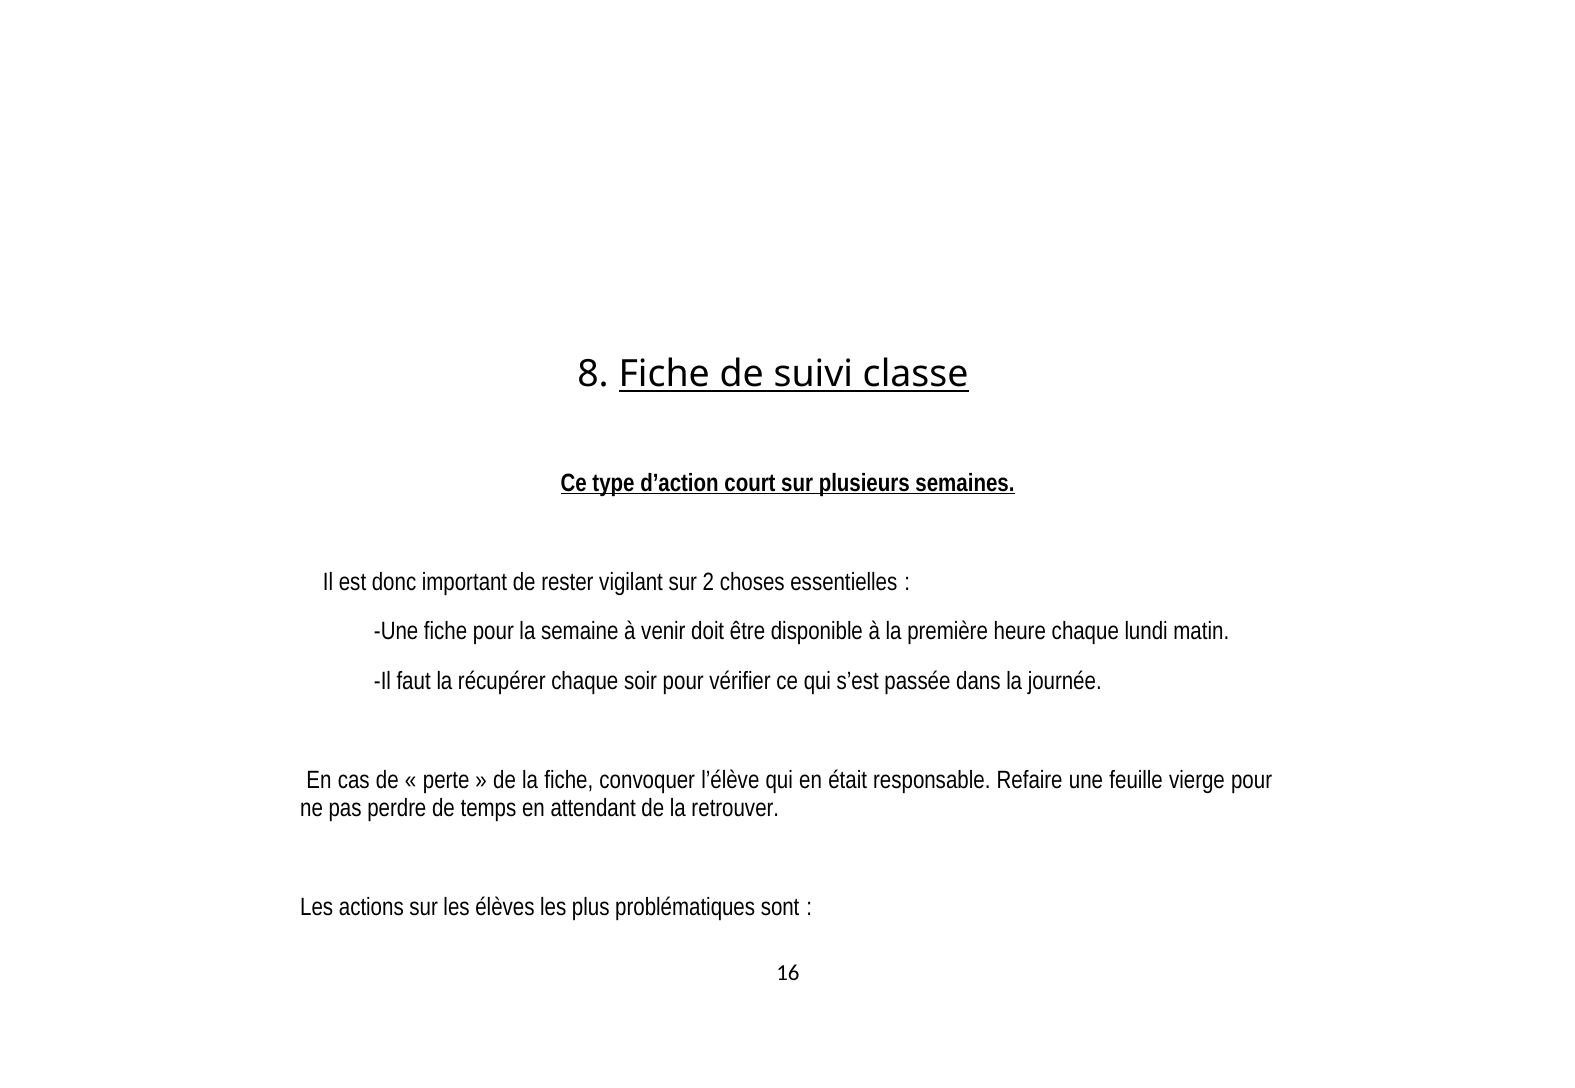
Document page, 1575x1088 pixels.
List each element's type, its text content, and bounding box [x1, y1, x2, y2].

text -Une fiche pour la semaine à venir doit être disponible à la première heure chaque lundi matin. [374, 616, 1275, 645]
text 8. Fiche de suivi classe [270, 347, 1275, 398]
text -Il faut la récupérer chaque soir pour vérifier ce qui s’est passée dans la journée. [374, 666, 1275, 694]
text En cas de « perte » de la fiche, convoquer l’élève qui en était responsable. Refaire une feuille vierge pour ne pas perdre de temps en attendant de la retrouver. [300, 765, 1275, 822]
text Ce type d’action court sur plusieurs semaines. [300, 468, 1275, 497]
text Il est donc important de rester vigilant sur 2 choses essentielles : [300, 567, 1275, 596]
text Les actions sur les élèves les plus problématiques sont : [300, 892, 1275, 921]
